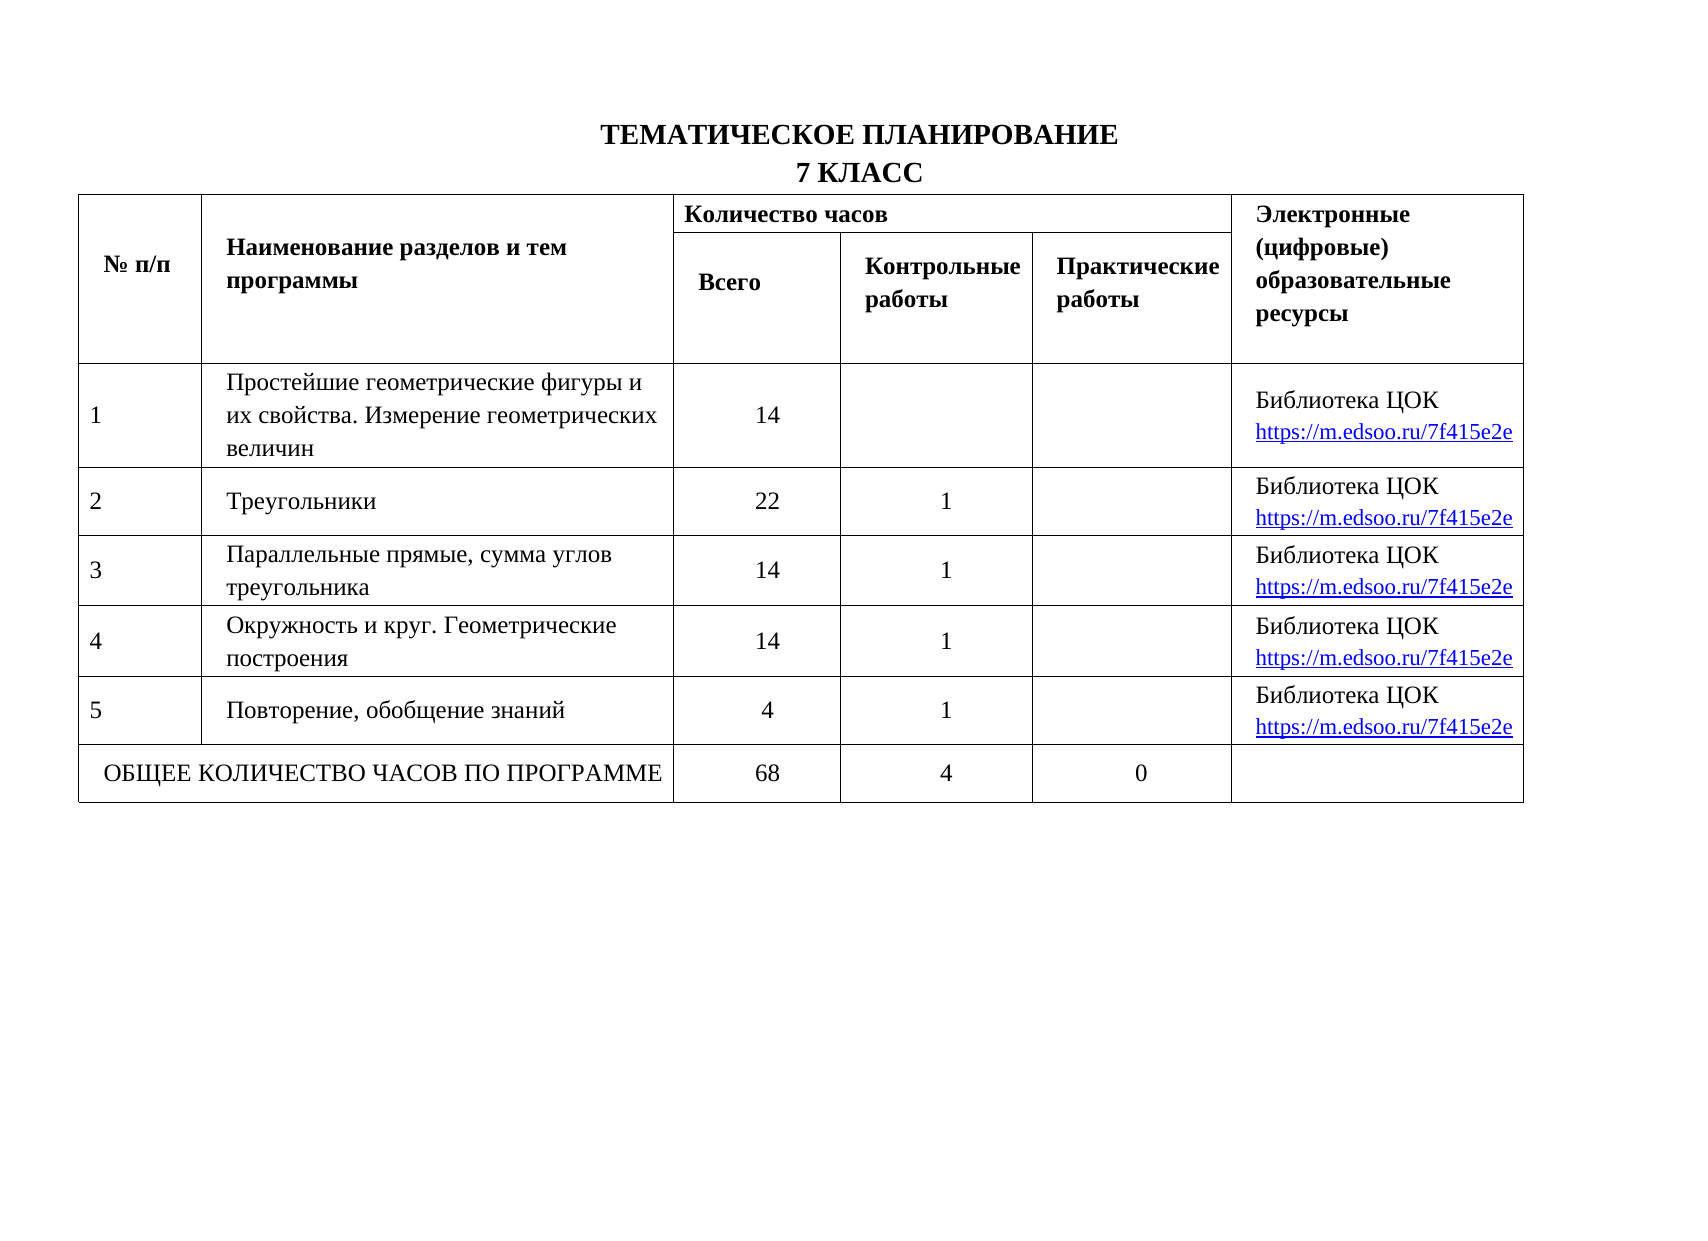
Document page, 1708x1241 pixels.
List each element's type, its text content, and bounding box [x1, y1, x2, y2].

table_cell 3 [79, 536, 201, 605]
table_cell 1 [79, 364, 201, 467]
table_cell 2 [79, 468, 201, 534]
table_cell Повторение, обобщение знаний [202, 677, 673, 744]
table_cell 4 [841, 745, 1032, 801]
table_cell [841, 364, 1032, 467]
table_header Количество часов [674, 195, 1231, 232]
table_cell [1232, 745, 1523, 801]
table_cell Параллельные прямые, сумма углов треугольника [202, 536, 673, 605]
table_cell 5 [79, 677, 201, 744]
table_cell Окружность и круг. Геометрические построения [202, 606, 673, 676]
table_cell ОБЩЕЕ КОЛИЧЕСТВО ЧАСОВ ПО ПРОГРАММЕ [79, 745, 673, 801]
table_cell 1 [841, 468, 1032, 534]
table_cell Библиотека ЦОК https://m.edsoo.ru/7f415e2e [1232, 606, 1523, 676]
table_cell Всего [674, 233, 840, 363]
table_cell Библиотека ЦОК https://m.edsoo.ru/7f415e2e [1232, 677, 1523, 744]
table_cell Контрольные работы [841, 233, 1032, 363]
table_cell 22 [674, 468, 840, 534]
table_cell 1 [841, 536, 1032, 605]
table_cell 14 [674, 364, 840, 467]
table_cell 0 [1033, 745, 1231, 801]
table_header Наименование разделов и тем программы [202, 195, 673, 363]
table_cell 1 [841, 606, 1032, 676]
table_cell [1033, 536, 1231, 605]
table_header Электронные (цифровые) образовательные ресурсы [1232, 195, 1523, 363]
table_header № п/п [79, 195, 201, 363]
table_cell Библиотека ЦОК https://m.edsoo.ru/7f415e2e [1232, 536, 1523, 605]
table_cell Библиотека ЦОК https://m.edsoo.ru/7f415e2e [1232, 364, 1523, 467]
subtitle ТЕМАТИЧЕСКОЕ ПЛАНИРОВАНИЕ 7 КЛАСС [600, 117, 1121, 189]
table_cell 14 [674, 606, 840, 676]
table_cell Треугольники [202, 468, 673, 534]
table_cell [1033, 606, 1231, 676]
table_cell Практические работы [1033, 233, 1231, 363]
table_cell [1033, 677, 1231, 744]
table_cell [1033, 364, 1231, 467]
table_cell Библиотека ЦОК https://m.edsoo.ru/7f415e2e [1232, 468, 1523, 534]
table_cell 1 [841, 677, 1032, 744]
table_cell 14 [674, 536, 840, 605]
table_cell 68 [674, 745, 840, 801]
table_cell Простейшие геометрические фигуры и их свойства. Измерение геометрических величин [202, 364, 673, 467]
table_cell 4 [674, 677, 840, 744]
table_cell 4 [79, 606, 201, 676]
table_cell [1033, 468, 1231, 534]
